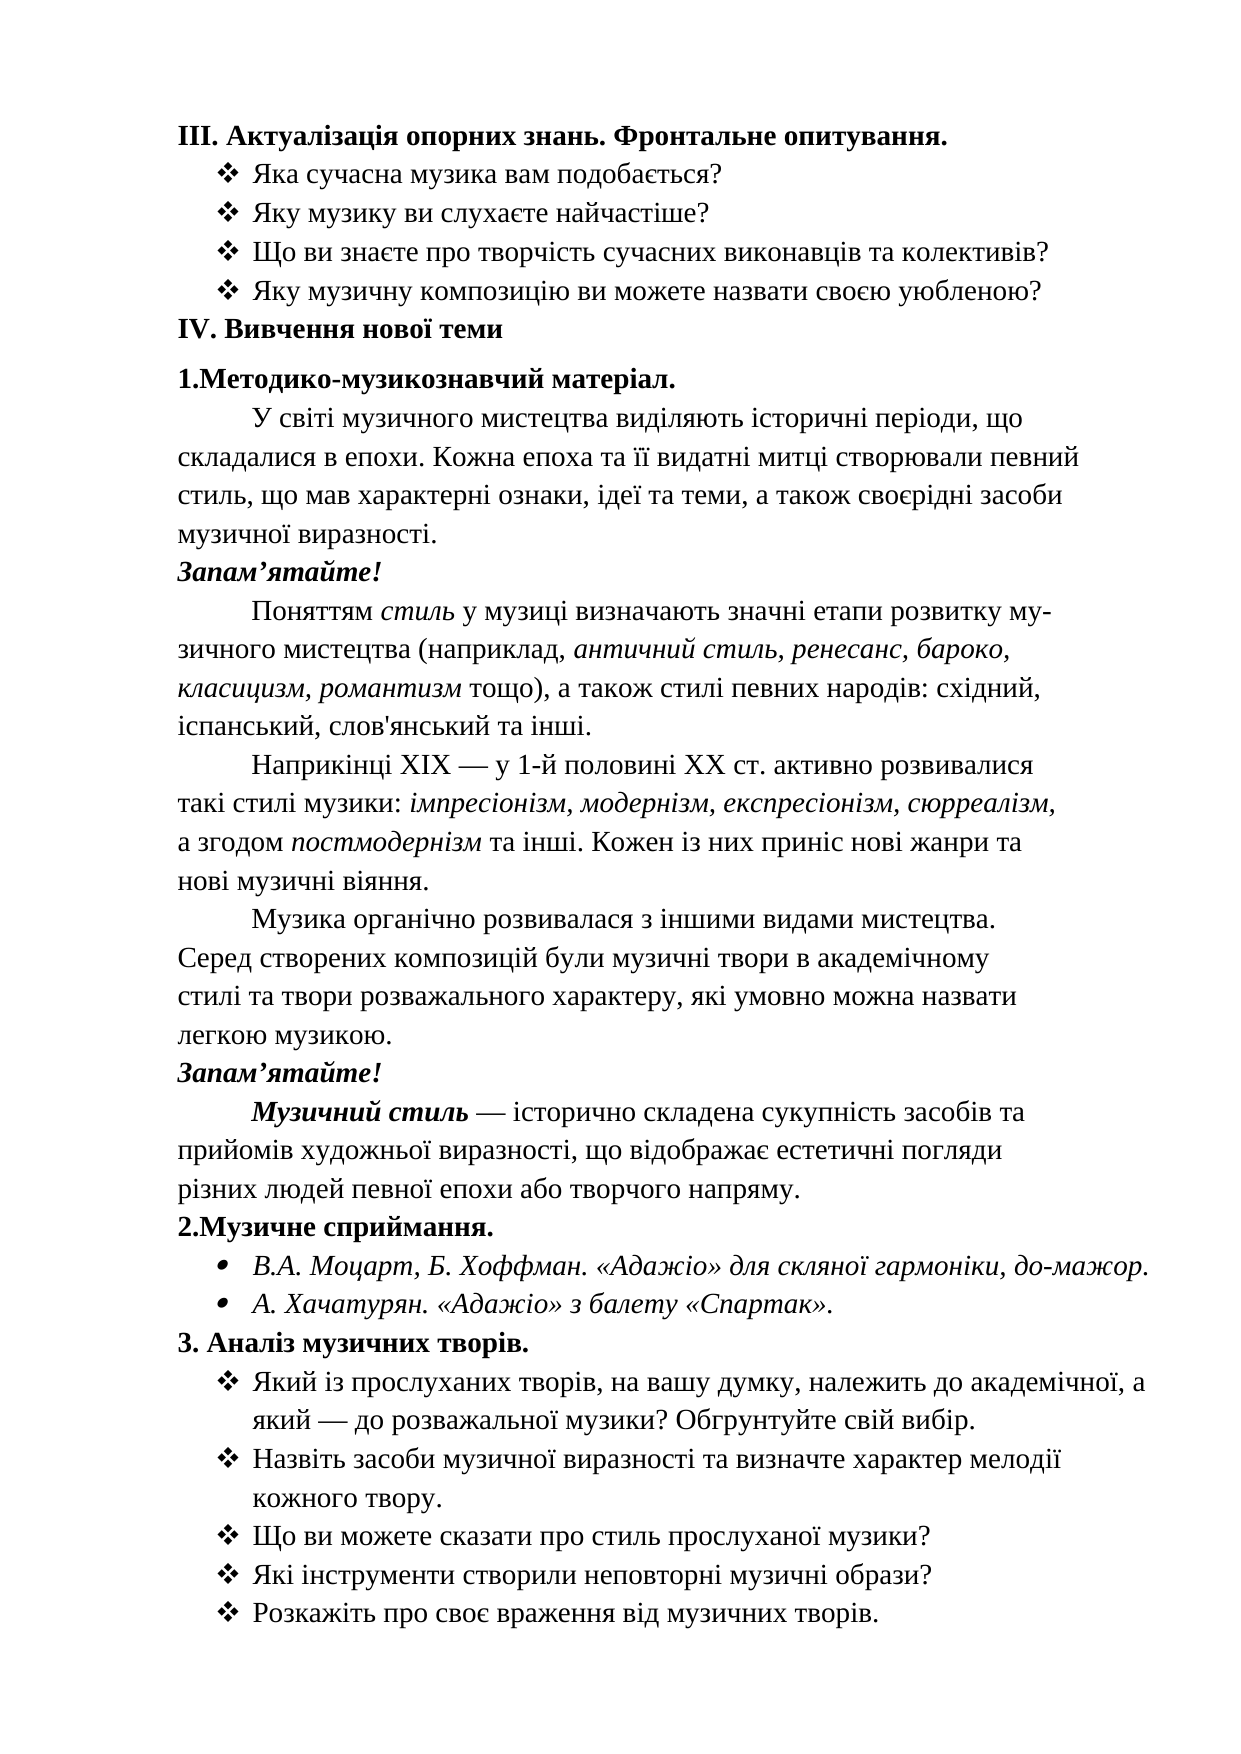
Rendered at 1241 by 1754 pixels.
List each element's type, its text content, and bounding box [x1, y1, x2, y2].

list Що ви можете сказати про стиль прослуханої музики? [215, 1518, 1152, 1552]
text У світі музичного мистецтва виділяють історичні періоди, що [177, 400, 1152, 434]
text нові музичні віяння. [177, 863, 1152, 896]
text такі стилі музики: імпресіонізм, модернізм, експресіонізм, сюрреалізм, [177, 786, 1152, 819]
text легкою музикою. [177, 1017, 1152, 1050]
text IV. Вивчення нової теми [177, 311, 1022, 345]
text прийомів художньої виразності, що відображає естетичні погляди [177, 1132, 1152, 1166]
list Який із прослуханих творів, на вашу думку, належить до академічної, а який — до розважальної музики? Обгрунтуйте свій вибір. [215, 1364, 1152, 1436]
list Що ви знаєте про творчість сучасних виконавців та колективів? [215, 234, 1152, 268]
text Музика органічно розвивалася з іншими видами мистецтва. [177, 901, 1152, 935]
text 2.Музичне сприймання. [177, 1209, 1152, 1243]
list Яку музику ви слухаєте найчастіше? [215, 195, 1152, 229]
list В.А. Моцарт, Б. Хоффман. «Адажіо» для скляної гармоніки, до-мажор. [215, 1248, 1152, 1282]
list Яка сучасна музика вам подобається? [215, 157, 1152, 190]
text складалися в епохи. Кожна епоха та її видатні митці створювали певний стиль, що мав характерні ознаки, ідеї та теми, а також своєрідні засоби музичної виразності. [177, 439, 1152, 549]
text класицизм, романтизм тощо), а також стилі певних народів: східний, [177, 670, 1152, 703]
text 1.Методико-музикознавчий матеріал. [177, 362, 1152, 395]
text різних людей певної епохи або творчого напряму. [177, 1171, 1152, 1204]
list Назвіть засоби музичної виразності та визначте характер мелодії кожного твору. [215, 1441, 1152, 1513]
list Яку музичну композицію ви можете назвати своєю уюбленою? [215, 273, 1152, 306]
list Які інструменти створили неповторні музичні образи? [215, 1557, 1152, 1591]
text Наприкінці XIX — у 1-й половині XX ст. активно розвивалися [177, 747, 1152, 781]
text Серед створених композицій були музичні твори в академічному [177, 940, 1152, 973]
text а згодом постмодернізм та інші. Кожен із них приніс нові жанри та [177, 824, 1152, 858]
text Музичний стиль — історично складена сукупність засобів та [177, 1094, 1152, 1127]
text іспанський, слов'янський та інші. [177, 708, 1152, 742]
text Поняттям стиль у музиці визначають значні етапи розвитку му- [177, 593, 1152, 626]
text Запам’ятайте! [177, 554, 1152, 588]
text 3. Аналіз музичних творів. [177, 1325, 1152, 1359]
list Розкажіть про своє враження від музичних творів. [215, 1596, 1152, 1629]
text Запам’ятайте! [177, 1055, 1152, 1089]
text стилі та твори розважального характеру, які умовно можна назвати [177, 978, 1152, 1012]
list А. Хачатурян. «Адажіо» з балету «Спартак». [215, 1287, 1152, 1320]
text зичного мистецтва (наприклад, античний стиль, ренесанс, бароко, [177, 631, 1152, 665]
text ІІІ. Актуалізація опорних знань. Фронтальне опитування. [177, 118, 1152, 152]
